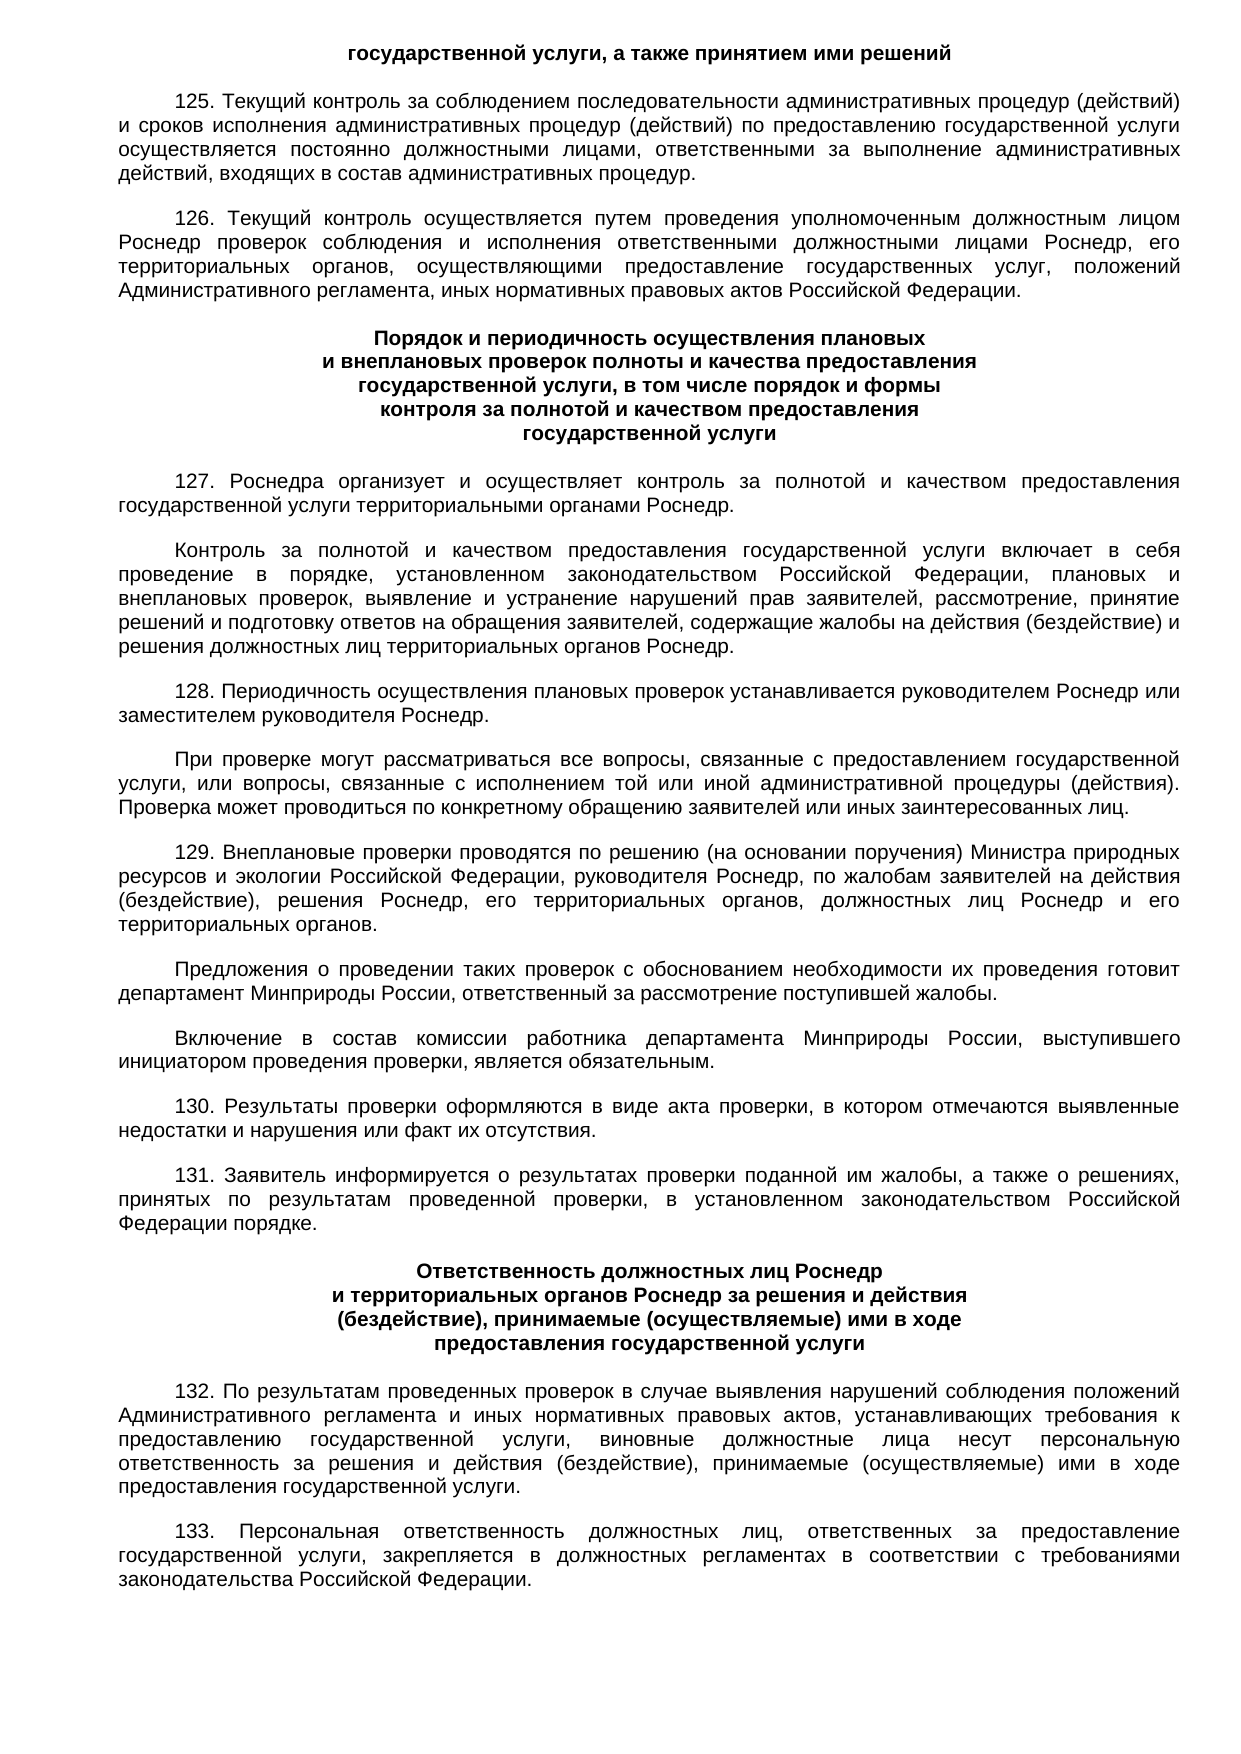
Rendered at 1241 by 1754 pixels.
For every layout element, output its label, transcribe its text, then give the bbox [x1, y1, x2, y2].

text 129. Внеплановые проверки проводятся по решению (на основании поручения) Министра природных ресурсов и экологии Российской Федерации, руководителя Роснедр, по жалобам заявителей на действия (бездействие), решения Роснедр, его территориальных органов, должностных лиц Роснедр и его территориальных органов. [118, 840, 1181, 936]
text 130. Результаты проверки оформляются в виде акта проверки, в котором отмечаются выявленные недостатки и нарушения или факт их отсутствия. [118, 1094, 1181, 1142]
text Предложения о проведении таких проверок с обоснованием необходимости их проведения готовит департамент Минприроды России, ответственный за рассмотрение поступившей жалобы. [118, 957, 1181, 1004]
title и внеплановых проверок полноты и качества предоставления [118, 349, 1181, 373]
text 131. Заявитель информируется о результатах проверки поданной им жалобы, а также о решениях, принятых по результатам проведенной проверки, в установленном законодательством Российской Федерации порядке. [118, 1163, 1181, 1235]
title (бездействие), принимаемые (осуществляемые) ими в ходе [118, 1307, 1181, 1331]
text 132. По результатам проведенных проверок в случае выявления нарушений соблюдения положений Административного регламента и иных нормативных правовых актов, устанавливающих требования к предоставлению государственной услуги, виновные должностные лица несут персональную ответственность за решения и действия (бездействие), принимаемые (осуществляемые) ими в ходе предоставления государственной услуги. [118, 1378, 1181, 1498]
text При проверке могут рассматриваться все вопросы, связанные с предоставлением государственной услуги, или вопросы, связанные с исполнением той или иной административной процедуры (действия). Проверка может проводиться по конкретному обращению заявителей или иных заинтересованных лиц. [118, 747, 1181, 819]
text Включение в состав комиссии работника департамента Минприроды России, выступившего инициатором проведения проверки, является обязательным. [118, 1025, 1181, 1073]
title государственной услуги [118, 421, 1181, 445]
text 133. Персональная ответственность должностных лиц, ответственных за предоставление государственной услуги, закрепляется в должностных регламентах в соответствии с требованиями законодательства Российской Федерации. [118, 1519, 1181, 1591]
title государственной услуги, а также принятием ими решений [118, 41, 1181, 65]
text 128. Периодичность осуществления плановых проверок устанавливается руководителем Роснедр или заместителем руководителя Роснедр. [118, 678, 1181, 726]
title предоставления государственной услуги [118, 1331, 1181, 1354]
text 125. Текущий контроль за соблюдением последовательности административных процедур (действий) и сроков исполнения административных процедур (действий) по предоставлению государственной услуги осуществляется постоянно должностными лицами, ответственными за выполнение административных действий, входящих в состав административных процедур. [118, 89, 1181, 185]
text 127. Роснедра организует и осуществляет контроль за полнотой и качеством предоставления государственной услуги территориальными органами Роснедр. [118, 469, 1181, 517]
title Порядок и периодичность осуществления плановых [118, 325, 1181, 349]
text Контроль за полнотой и качеством предоставления государственной услуги включает в себя проведение в порядке, установленном законодательством Российской Федерации, плановых и внеплановых проверок, выявление и устранение нарушений прав заявителей, рассмотрение, принятие решений и подготовку ответов на обращения заявителей, содержащие жалобы на действия (бездействие) и решения должностных лиц территориальных органов Роснедр. [118, 538, 1181, 658]
title контроля за полнотой и качеством предоставления [118, 397, 1181, 421]
text 126. Текущий контроль осуществляется путем проведения уполномоченным должностным лицом Роснедр проверок соблюдения и исполнения ответственными должностными лицами Роснедр, его территориальных органов, осуществляющими предоставление государственных услуг, положений Административного регламента, иных нормативных правовых актов Российской Федерации. [118, 206, 1181, 301]
title государственной услуги, в том числе порядок и формы [118, 373, 1181, 397]
title Ответственность должностных лиц Роснедр [118, 1259, 1181, 1283]
title и территориальных органов Роснедр за решения и действия [118, 1283, 1181, 1307]
